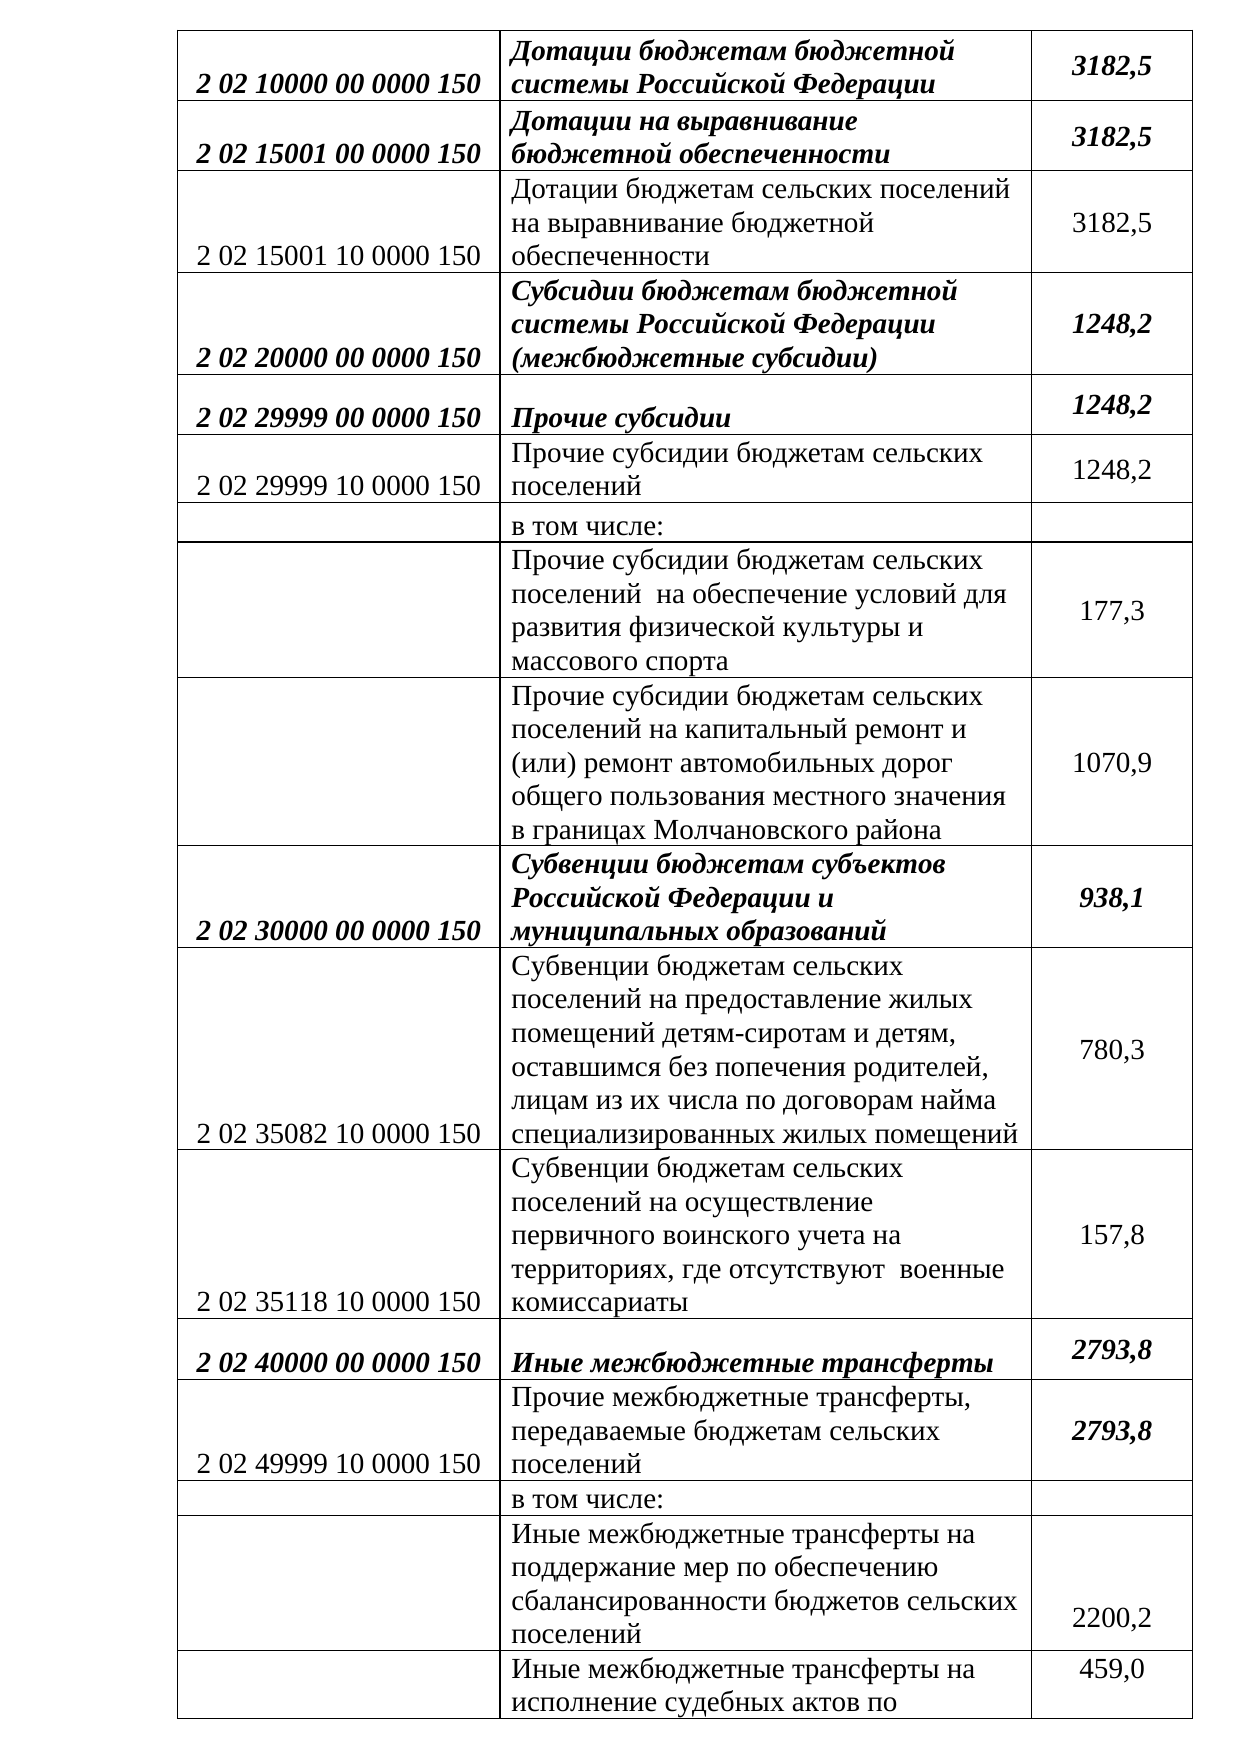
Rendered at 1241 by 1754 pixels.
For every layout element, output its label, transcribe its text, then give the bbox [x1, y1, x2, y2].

table_cell 780,3 [1032, 948, 1192, 1149]
table_cell [178, 1516, 499, 1650]
table_cell Прочие субсидии бюджетам сельских поселений на капитальный ремонт и (или) ремонт автомобильных дорог общего пользования местного значения в границах Молчановского района [501, 678, 1031, 845]
table_cell Иные межбюджетные трансферты [501, 1319, 1031, 1378]
table_cell [1032, 503, 1192, 541]
table_cell 2 02 35118 10 0000 150 [178, 1150, 499, 1318]
table_cell 1248,2 [1032, 375, 1192, 434]
table_cell 2 02 40000 00 0000 150 [178, 1319, 499, 1378]
table_cell 2 02 29999 00 0000 150 [178, 375, 499, 434]
table_cell в том числе: [501, 503, 1031, 541]
table_cell [178, 1651, 499, 1718]
table_cell 2 02 20000 00 0000 150 [178, 273, 499, 373]
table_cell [501, 1651, 1031, 1718]
table_cell 1070,9 [1032, 678, 1192, 845]
table_cell 2 02 10000 00 0000 150 [178, 31, 499, 100]
table_cell Иные межбюджетные трансферты на поддержание мер по обеспечению сбалансированности бюджетов сельских поселений [501, 1516, 1031, 1650]
table_cell 2200,2 [1032, 1516, 1192, 1650]
table_cell 3182,5 [1032, 101, 1192, 170]
table_cell в том числе: [501, 1481, 1031, 1515]
table_cell Субвенции бюджетам сельских поселений на предоставление жилых помещений детям-сиротам и детям, оставшимся без попечения родителей, лицам из их числа по договорам найма специализированных жилых помещений [501, 948, 1031, 1149]
table_cell 3182,5 [1032, 171, 1192, 272]
table_cell 3182,5 [1032, 31, 1192, 100]
table_cell Субвенции бюджетам сельских поселений на осуществление первичного воинского учета на территориях, где отсутствуют военные комиссариаты [501, 1150, 1031, 1318]
table_cell [178, 1481, 499, 1515]
table_cell Прочие субсидии бюджетам сельских поселений [501, 435, 1031, 502]
table_cell Субвенции бюджетам субъектов Российской Федерации и муниципальных образований [501, 846, 1031, 947]
table_cell 2 02 49999 10 0000 150 [178, 1380, 499, 1480]
table_cell 2 02 15001 10 0000 150 [178, 171, 499, 272]
table_cell Прочие субсидии бюджетам сельских поселений на обеспечение условий для развития физической культуры и массового спорта [501, 543, 1031, 677]
table_cell Дотации бюджетам сельских поселений на выравнивание бюджетной обеспеченности [501, 171, 1031, 272]
table_cell 2 02 30000 00 0000 150 [178, 846, 499, 947]
table_cell Дотации бюджетам бюджетной системы Российской Федерации [501, 31, 1031, 100]
table_cell 1248,2 [1032, 273, 1192, 373]
table_cell Субсидии бюджетам бюджетной системы Российской Федерации (межбюджетные субсидии) [501, 273, 1031, 373]
table_cell 938,1 [1032, 846, 1192, 947]
table_cell 459,0 [1032, 1651, 1192, 1718]
table_cell Прочие субсидии [501, 375, 1031, 434]
table_cell 2793,8 [1032, 1380, 1192, 1480]
table_cell 2 02 15001 00 0000 150 [178, 101, 499, 170]
table_cell [1032, 1481, 1192, 1515]
table_cell 2793,8 [1032, 1319, 1192, 1378]
table_cell 2 02 29999 10 0000 150 [178, 435, 499, 502]
table_cell [178, 678, 499, 845]
table_cell Дотации на выравнивание бюджетной обеспеченности [501, 101, 1031, 170]
table_cell [178, 503, 499, 541]
table_cell 1248,2 [1032, 435, 1192, 502]
table_cell Прочие межбюджетные трансферты, передаваемые бюджетам сельских поселений [501, 1380, 1031, 1480]
table_cell [178, 543, 499, 677]
table_cell 2 02 35082 10 0000 150 [178, 948, 499, 1149]
table_cell 177,3 [1032, 543, 1192, 677]
table_cell 157,8 [1032, 1150, 1192, 1318]
